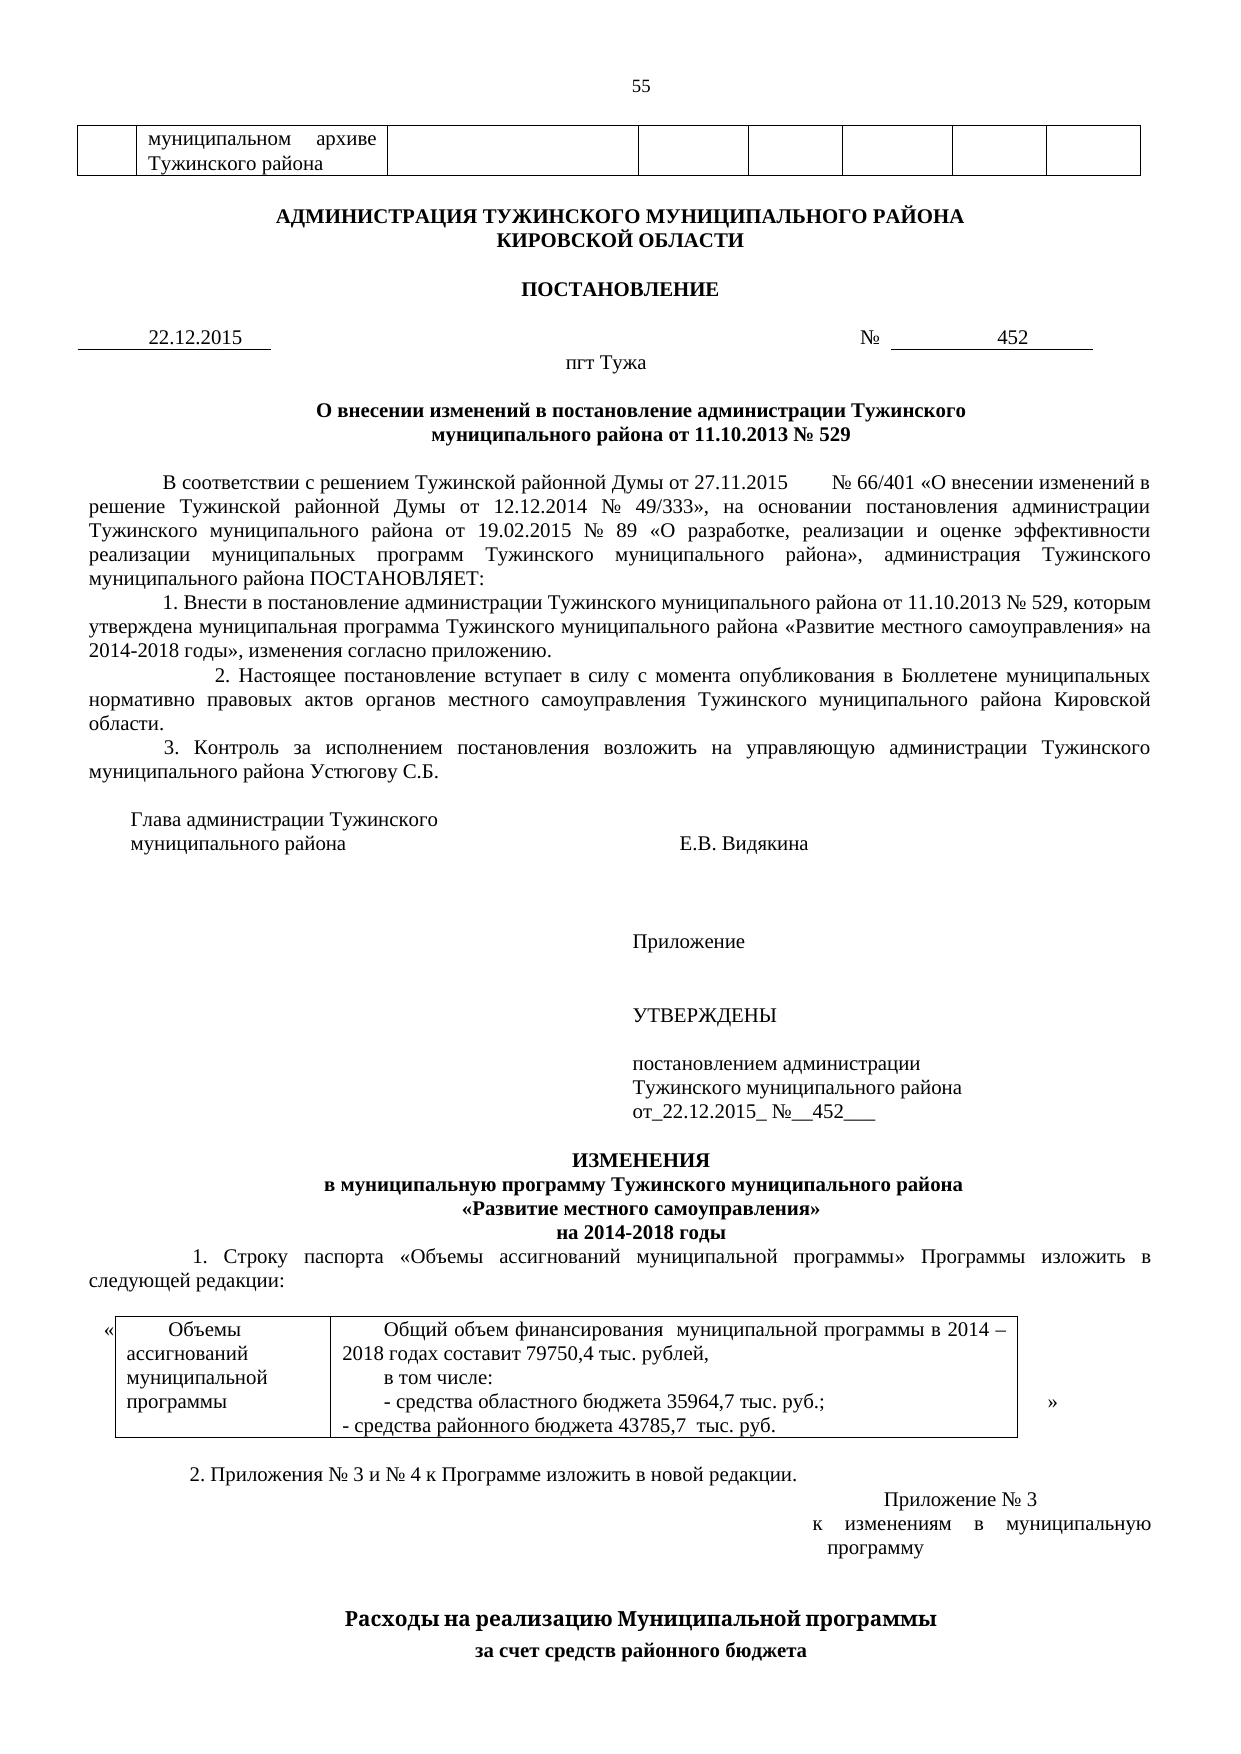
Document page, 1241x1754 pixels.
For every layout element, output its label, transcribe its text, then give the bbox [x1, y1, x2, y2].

subtitle Приложение [591, 929, 1152, 953]
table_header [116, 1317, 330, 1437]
title АДМИНИСТРАЦИЯ ТУЖИНСКОГО МУНИЦИПАЛЬНОГО РАЙОНА [89, 204, 1152, 228]
text 2. Настоящее постановление вступает в силу с момента опубликования в Бюллетене муниципальных нормативно правовых актов органов местного самоуправления Тужинского муниципального района Кировской области. [89, 662, 1152, 735]
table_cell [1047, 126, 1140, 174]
text В соответствии с решением Тужинской районной Думы от 27.11.2015 № 66/401 «О внесении изменений в решение Тужинской районной Думы от 12.12.2014 № 49/333», на основании постановления администрации Тужинского муниципального района от 19.02.2015 № 89 «О разработке, реализации и оценке эффективности реализации муниципальных программ Тужинского муниципального района», администрация Тужинского муниципального района ПОСТАНОВЛЯЕТ: [89, 470, 1152, 590]
text муниципального района от 11.10.2013 № 529 [89, 422, 1152, 446]
text постановлением администрации [591, 1051, 1152, 1075]
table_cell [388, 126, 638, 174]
subtitle Расходы на реализацию Муниципальной программы [89, 1608, 1152, 1632]
text ИЗМЕНЕНИЯ [89, 1147, 1152, 1172]
text к изменениям в муниципальную программу [812, 1511, 1152, 1559]
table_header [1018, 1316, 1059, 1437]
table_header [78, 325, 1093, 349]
text 2. Приложения № 3 и № 4 к Программе изложить в новой редакции. [148, 1462, 1152, 1486]
text от_22.12.2015_ №__452___ [591, 1099, 1152, 1123]
subtitle 3. Контроль за исполнением постановления возложить на управляющую администрации Тужинского муниципального района Устюгову С.Б. [89, 735, 1152, 783]
text в муниципальную программу Тужинского муниципального района [89, 1172, 1152, 1196]
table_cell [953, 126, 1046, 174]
text Приложение № 3 [148, 1486, 1152, 1511]
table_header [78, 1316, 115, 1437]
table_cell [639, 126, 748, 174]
text «Развитие местного самоуправления» [89, 1196, 1152, 1220]
subtitle УТВЕРЖДЕНЫ [591, 1003, 1152, 1027]
subtitle 1. Строку паспорта «Объемы ассигнований муниципальной программы» Программы изложить в следующей редакции: [89, 1244, 1152, 1292]
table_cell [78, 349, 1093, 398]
title КИРОВСКОЙ ОБЛАСТИ [89, 228, 1152, 252]
title ПОСТАНОВЛЕНИЕ [89, 276, 1152, 301]
text Глава администрации Тужинского [89, 807, 1152, 831]
text муниципального района Е.В. Видякина [89, 831, 1152, 855]
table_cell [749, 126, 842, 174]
text О внесении изменений в постановление администрации Тужинского [89, 398, 1152, 422]
text Тужинского муниципального района [591, 1075, 1152, 1099]
text за счет средств районного бюджета [89, 1638, 1152, 1662]
text на 2014-2018 годы [89, 1220, 1152, 1244]
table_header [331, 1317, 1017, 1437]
text 1. Внести в постановление администрации Тужинского муниципального района от 11.10.2013 № 529, которым утверждена муниципальная программа Тужинского муниципального района «Развитие местного самоуправления» на 2014-2018 годы», изменения согласно приложению. [89, 590, 1152, 662]
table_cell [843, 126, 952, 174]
